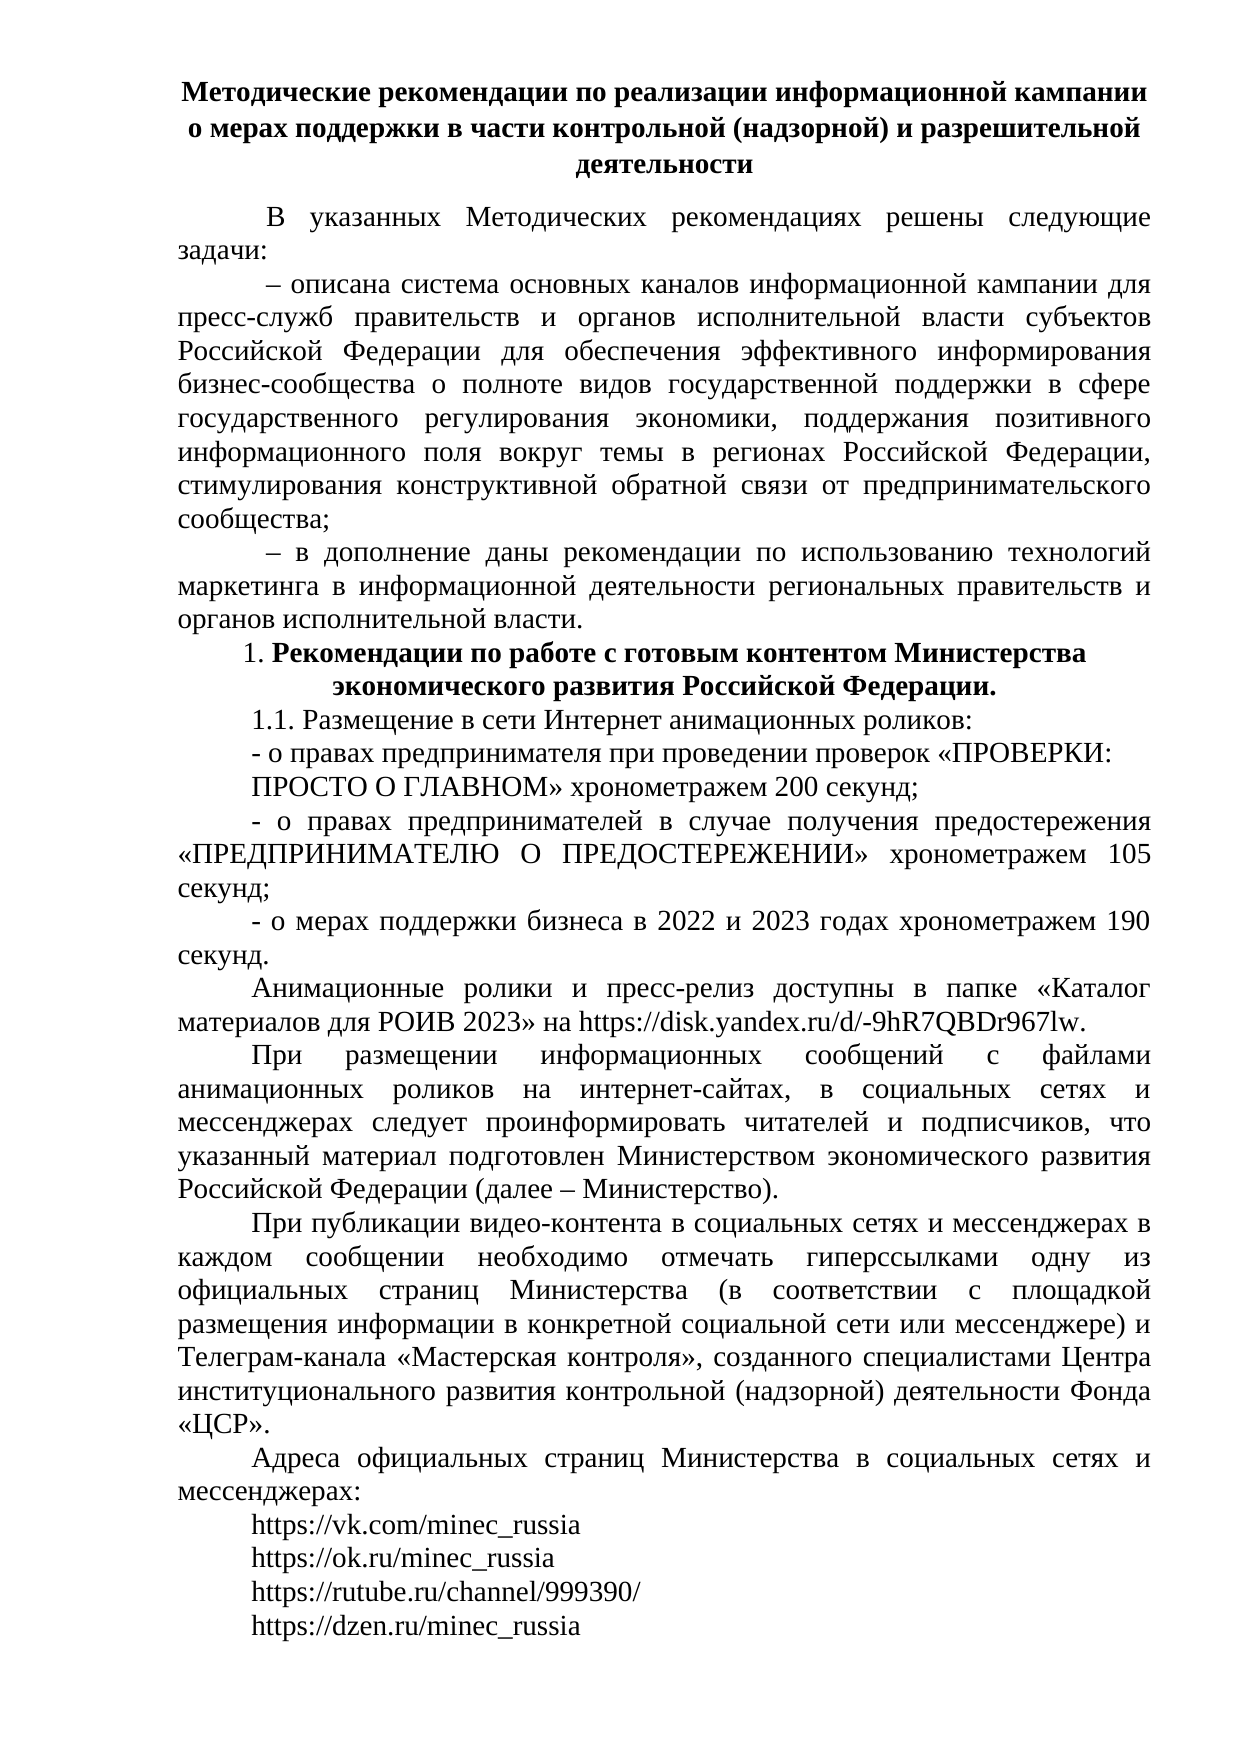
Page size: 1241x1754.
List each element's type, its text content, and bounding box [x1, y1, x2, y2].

text В указанных Методических рекомендациях решены следующие задачи: [177, 199, 1152, 266]
text - о правах предпринимателей в случае получения предостережения «ПРЕДПРИНИМАТЕЛЮ О ПРЕДОСТЕРЕЖЕНИИ» хронометражем 105 секунд; [177, 803, 1152, 903]
text https://rutube.ru/channel/999390/ [177, 1574, 1152, 1608]
text https://dzen.ru/minec_russia [177, 1608, 1152, 1641]
text – описана система основных каналов информационной кампании для пресс-служб правительств и органов исполнительной власти субъектов Российской Федерации для обеспечения эффективного информирования бизнес-сообщества о полноте видов государственной поддержки в сфере государственного регулирования экономики, поддержания позитивного информационного поля вокруг темы в регионах Российской Федерации, стимулирования конструктивной обратной связи от предпринимательского сообщества; [177, 266, 1152, 534]
text – в дополнение даны рекомендации по использованию технологий маркетинга в информационной деятельности региональных правительств и органов исполнительной власти. [177, 534, 1152, 635]
text При публикации видео-контента в социальных сетях и мессенджерах в каждом сообщении необходимо отмечать гиперссылками одну из официальных страниц Министерства (в соответствии с площадкой размещения информации в конкретной социальной сети или мессенджере) и Телеграм-канала «Мастерская контроля», созданного специалистами Центра институционального развития контрольной (надзорной) деятельности Фонда «ЦСР». [177, 1205, 1152, 1440]
text - о мерах поддержки бизнеса в 2022 и 2023 годах хронометражем 190 секунд. [177, 903, 1152, 970]
text - о правах предпринимателя при проведении проверок «ПРОВЕРКИ: [177, 736, 1152, 769]
text ПРОСТО О ГЛАВНОМ» хронометражем 200 секунд; [177, 769, 1152, 803]
text https://ok.ru/minec_russia [177, 1541, 1152, 1574]
text Анимационные ролики и пресс-релиз доступны в папке «Каталог материалов для РОИВ 2023» на https://disk.yandex.ru/d/-9hR7QBDr967lw. [177, 970, 1152, 1037]
text https://vk.com/minec_russia [177, 1507, 1152, 1541]
text 1. Рекомендации по работе с готовым контентом Министерства экономического развития Российской Федерации. [177, 635, 1152, 702]
text 1.1. Размещение в сети Интернет анимационных роликов: [177, 702, 1152, 736]
text Адреса официальных страниц Министерства в социальных сетях и мессенджерах: [177, 1440, 1152, 1507]
text Методические рекомендации по реализации информационной кампании о мерах поддержки в части контрольной (надзорной) и разрешительной деятельности [177, 74, 1152, 180]
text При размещении информационных сообщений с файлами анимационных роликов на интернет-сайтах, в социальных сетях и мессенджерах следует проинформировать читателей и подписчиков, что указанный материал подготовлен Министерством экономического развития Российской Федерации (далее – Министерство). [177, 1037, 1152, 1205]
